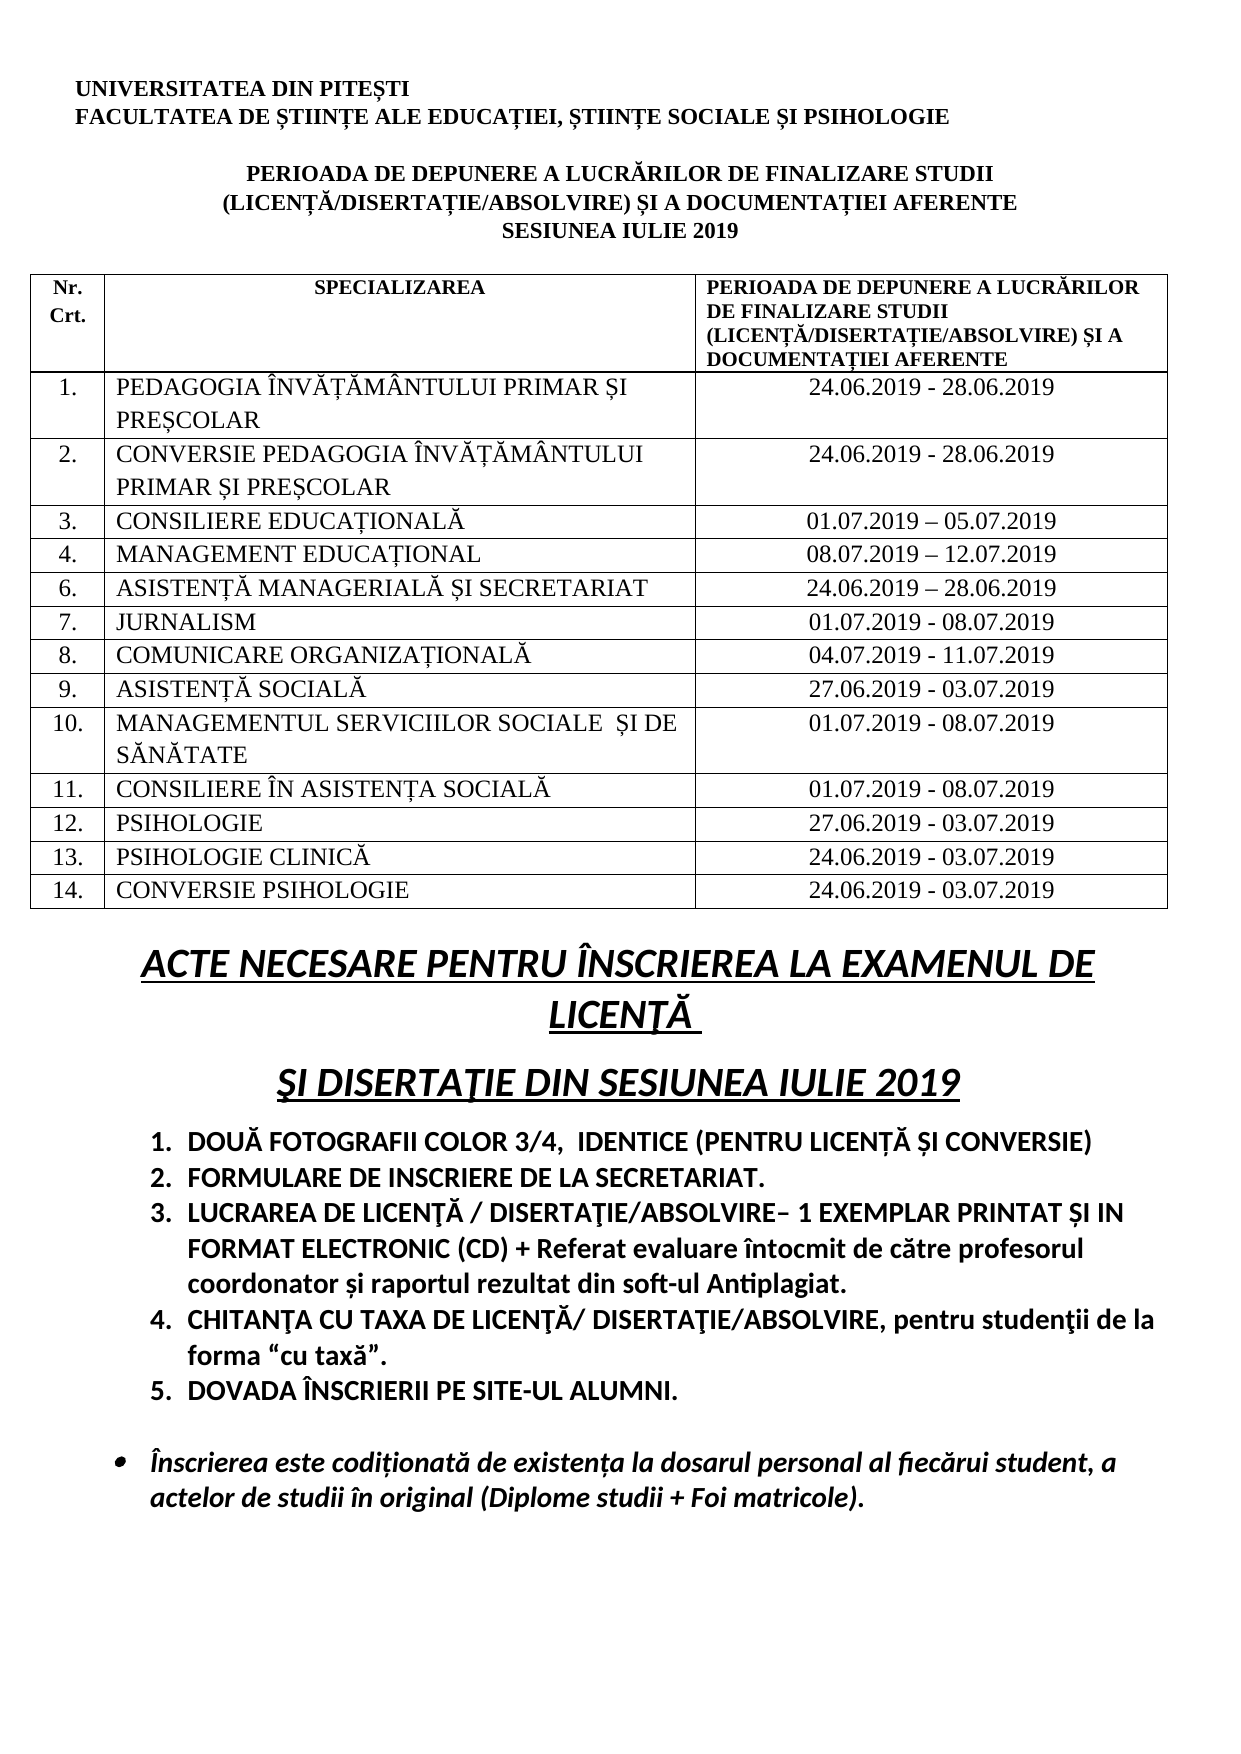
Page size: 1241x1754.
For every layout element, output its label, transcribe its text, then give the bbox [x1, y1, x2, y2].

list DOVADA ÎNSCRIERII PE SITE-UL ALUMNI. [150, 1372, 1165, 1408]
table_cell 1. [31, 373, 104, 438]
table_cell 08.07.2019 – 12.07.2019 [696, 539, 1167, 572]
table_cell 2. [31, 439, 104, 505]
list LUCRAREA DE LICENŢĂ / DISERTAŢIE/ABSOLVIRE– 1 EXEMPLAR PRINTAT ȘI IN FORMAT ELECTRONIC (CD) + Referat evaluare întocmit de către profesorul coordonator și raportul rezultat din soft-ul Antiplagiat. [150, 1194, 1165, 1301]
table_cell 9. [31, 674, 104, 707]
table_header Nr. Crt. [31, 275, 104, 371]
text SESIUNEA IULIE 2019 [75, 217, 1165, 243]
table_cell 04.07.2019 - 11.07.2019 [696, 640, 1167, 673]
table_cell 24.06.2019 - 03.07.2019 [696, 875, 1167, 908]
table_cell 24.06.2019 - 03.07.2019 [696, 842, 1167, 874]
text UNIVERSITATEA DIN PITEȘTI [75, 75, 1165, 101]
table_cell MANAGEMENTUL SERVICIILOR SOCIALE ȘI DE SĂNĂTATE [105, 708, 695, 773]
table_cell 01.07.2019 - 08.07.2019 [696, 708, 1167, 773]
table_cell 01.07.2019 – 05.07.2019 [696, 506, 1167, 538]
table_cell 27.06.2019 - 03.07.2019 [696, 808, 1167, 841]
table_cell CONVERSIE PEDAGOGIA ÎNVĂȚĂMÂNTULUI PRIMAR ȘI PREȘCOLAR [105, 439, 695, 505]
table_cell 3. [31, 506, 104, 538]
list DOUĂ FOTOGRAFII COLOR 3/4, IDENTICE (PENTRU LICENȚĂ ȘI CONVERSIE) [150, 1123, 1165, 1159]
table_header PERIOADA DE DEPUNERE A LUCRĂRILOR DE FINALIZARE STUDII (LICENȚĂ/DISERTAȚIE/ABSOLVIRE) ȘI A DOCUMENTAȚIEI AFERENTE [696, 275, 1167, 371]
table_cell CONVERSIE PSIHOLOGIE [105, 875, 695, 908]
text ŞI DISERTAŢIE DIN SESIUNEA IULIE 2019 [75, 1056, 1165, 1106]
table_cell 13. [31, 842, 104, 874]
list Înscrierea este codiționată de existența la dosarul personal al fiecărui student, a actelor de studii în original (Diplome studii + Foi matricole). [112, 1444, 1165, 1515]
table_cell 27.06.2019 - 03.07.2019 [696, 674, 1167, 707]
table_cell ASISTENȚĂ MANAGERIALĂ ȘI SECRETARIAT [105, 573, 695, 606]
table_cell CONSILIERE ÎN ASISTENȚA SOCIALĂ [105, 774, 695, 807]
table_cell 24.06.2019 - 28.06.2019 [696, 439, 1167, 505]
text FACULTATEA DE ȘTIINȚE ALE EDUCAȚIEI, ȘTIINȚE SOCIALE ȘI PSIHOLOGIE [75, 103, 1165, 130]
list FORMULARE DE INSCRIERE DE LA SECRETARIAT. [150, 1159, 1165, 1194]
table_cell 01.07.2019 - 08.07.2019 [696, 774, 1167, 807]
table_cell PSIHOLOGIE CLINICĂ [105, 842, 695, 874]
table_cell 10. [31, 708, 104, 773]
table_cell 11. [31, 774, 104, 807]
table_cell JURNALISM [105, 607, 695, 639]
text PERIOADA DE DEPUNERE A LUCRĂRILOR DE FINALIZARE STUDII (LICENȚĂ/DISERTAȚIE/ABSOLVIRE) ȘI A DOCUMENTAȚIEI AFERENTE [75, 160, 1165, 215]
table_cell 24.06.2019 – 28.06.2019 [696, 573, 1167, 606]
table_cell 01.07.2019 - 08.07.2019 [696, 607, 1167, 639]
table_cell ASISTENȚĂ SOCIALĂ [105, 674, 695, 707]
table_cell MANAGEMENT EDUCAȚIONAL [105, 539, 695, 572]
table_cell COMUNICARE ORGANIZAȚIONALĂ [105, 640, 695, 673]
table_cell 24.06.2019 - 28.06.2019 [696, 373, 1167, 438]
table_cell PEDAGOGIA ÎNVĂȚĂMÂNTULUI PRIMAR ȘI PREȘCOLAR [105, 373, 695, 438]
table_cell 14. [31, 875, 104, 908]
table_cell 4. [31, 539, 104, 572]
table_cell 7. [31, 607, 104, 639]
list CHITANŢA CU TAXA DE LICENŢĂ/ DISERTAŢIE/ABSOLVIRE, pentru studenţii de la forma “cu taxă”. [150, 1301, 1165, 1372]
table_cell 6. [31, 573, 104, 606]
table_header SPECIALIZAREA [105, 275, 695, 371]
table_cell 12. [31, 808, 104, 841]
table_cell PSIHOLOGIE [105, 808, 695, 841]
table_cell 8. [31, 640, 104, 673]
text ACTE NECESARE PENTRU ÎNSCRIEREA LA EXAMENUL DE LICENŢĂ [75, 937, 1165, 1039]
table_cell CONSILIERE EDUCAȚIONALĂ [105, 506, 695, 538]
